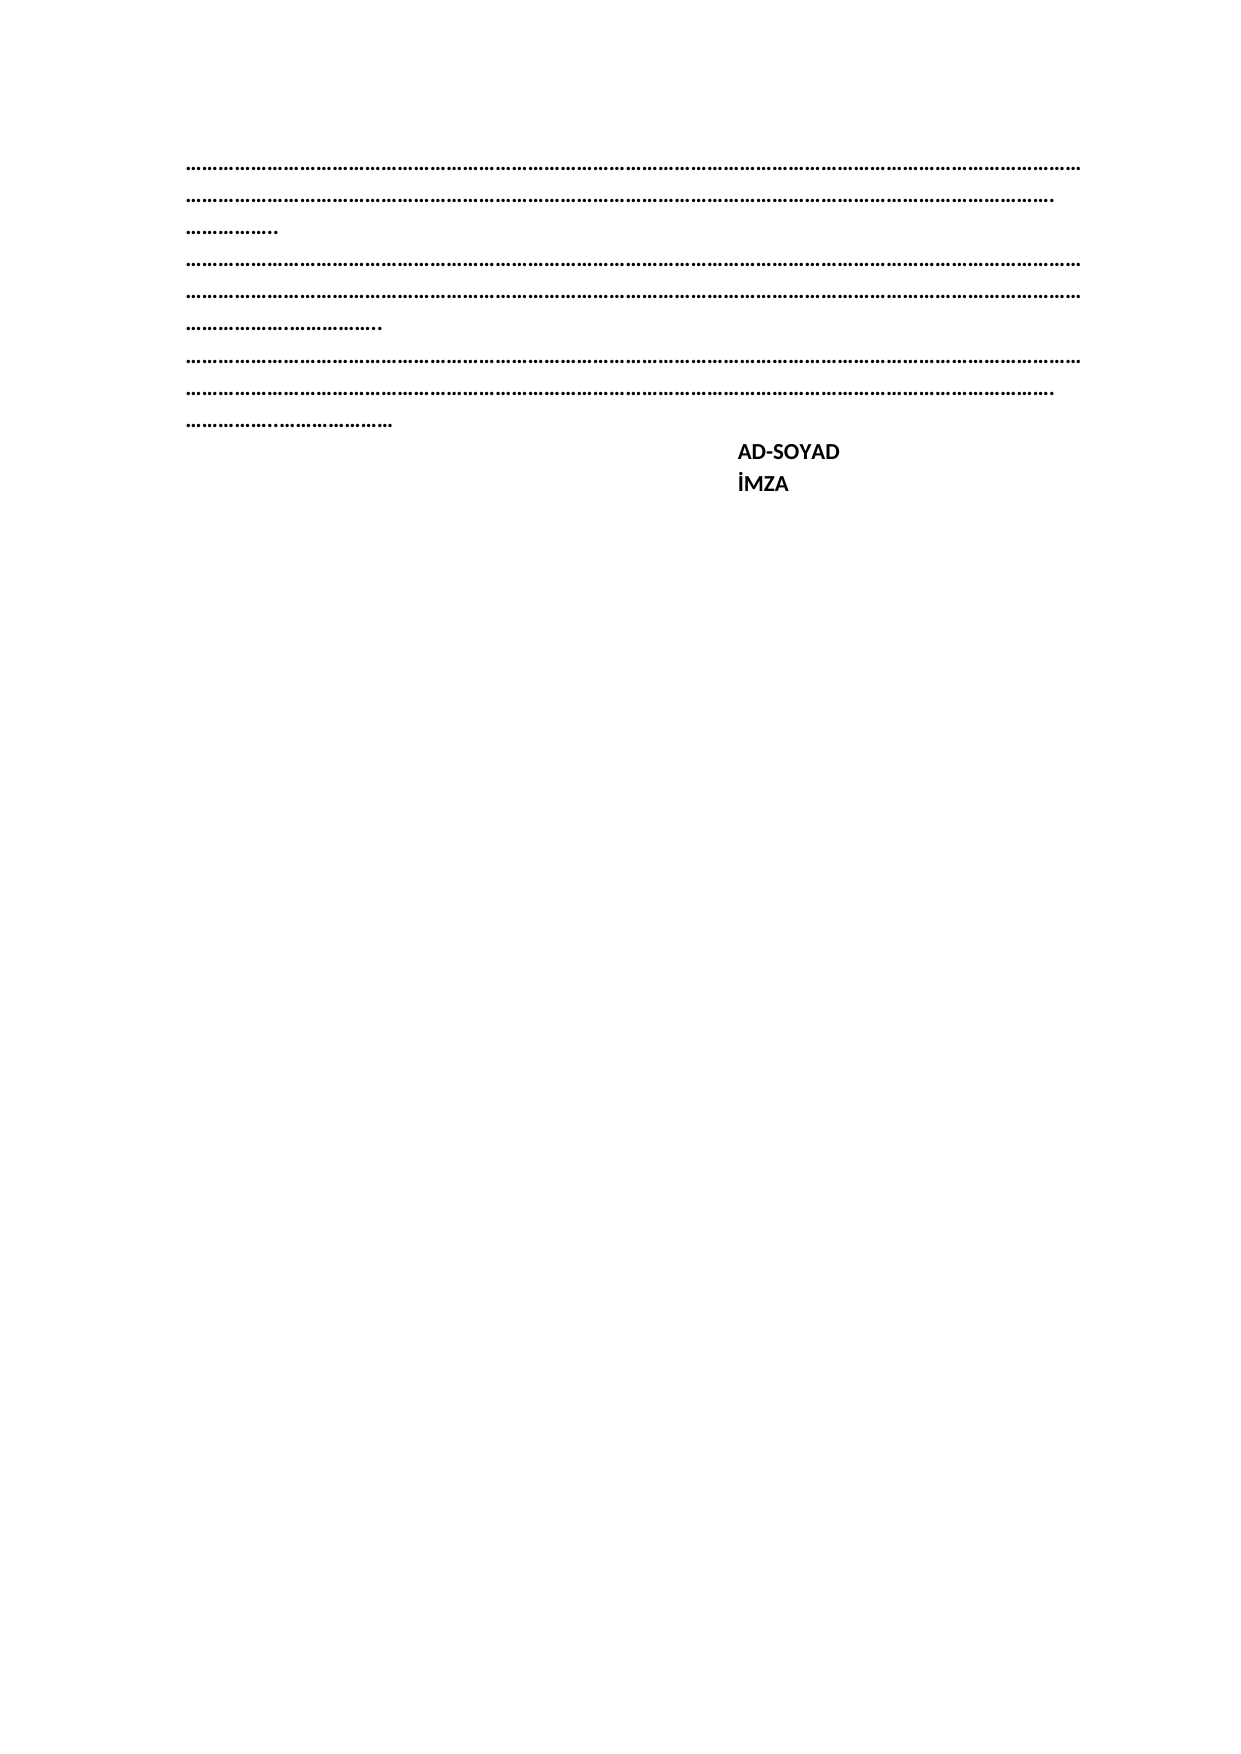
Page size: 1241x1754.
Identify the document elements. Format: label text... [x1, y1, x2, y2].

text AD-SOYAD [185, 437, 1093, 465]
text İMZA [185, 469, 1093, 497]
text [185, 148, 1093, 433]
